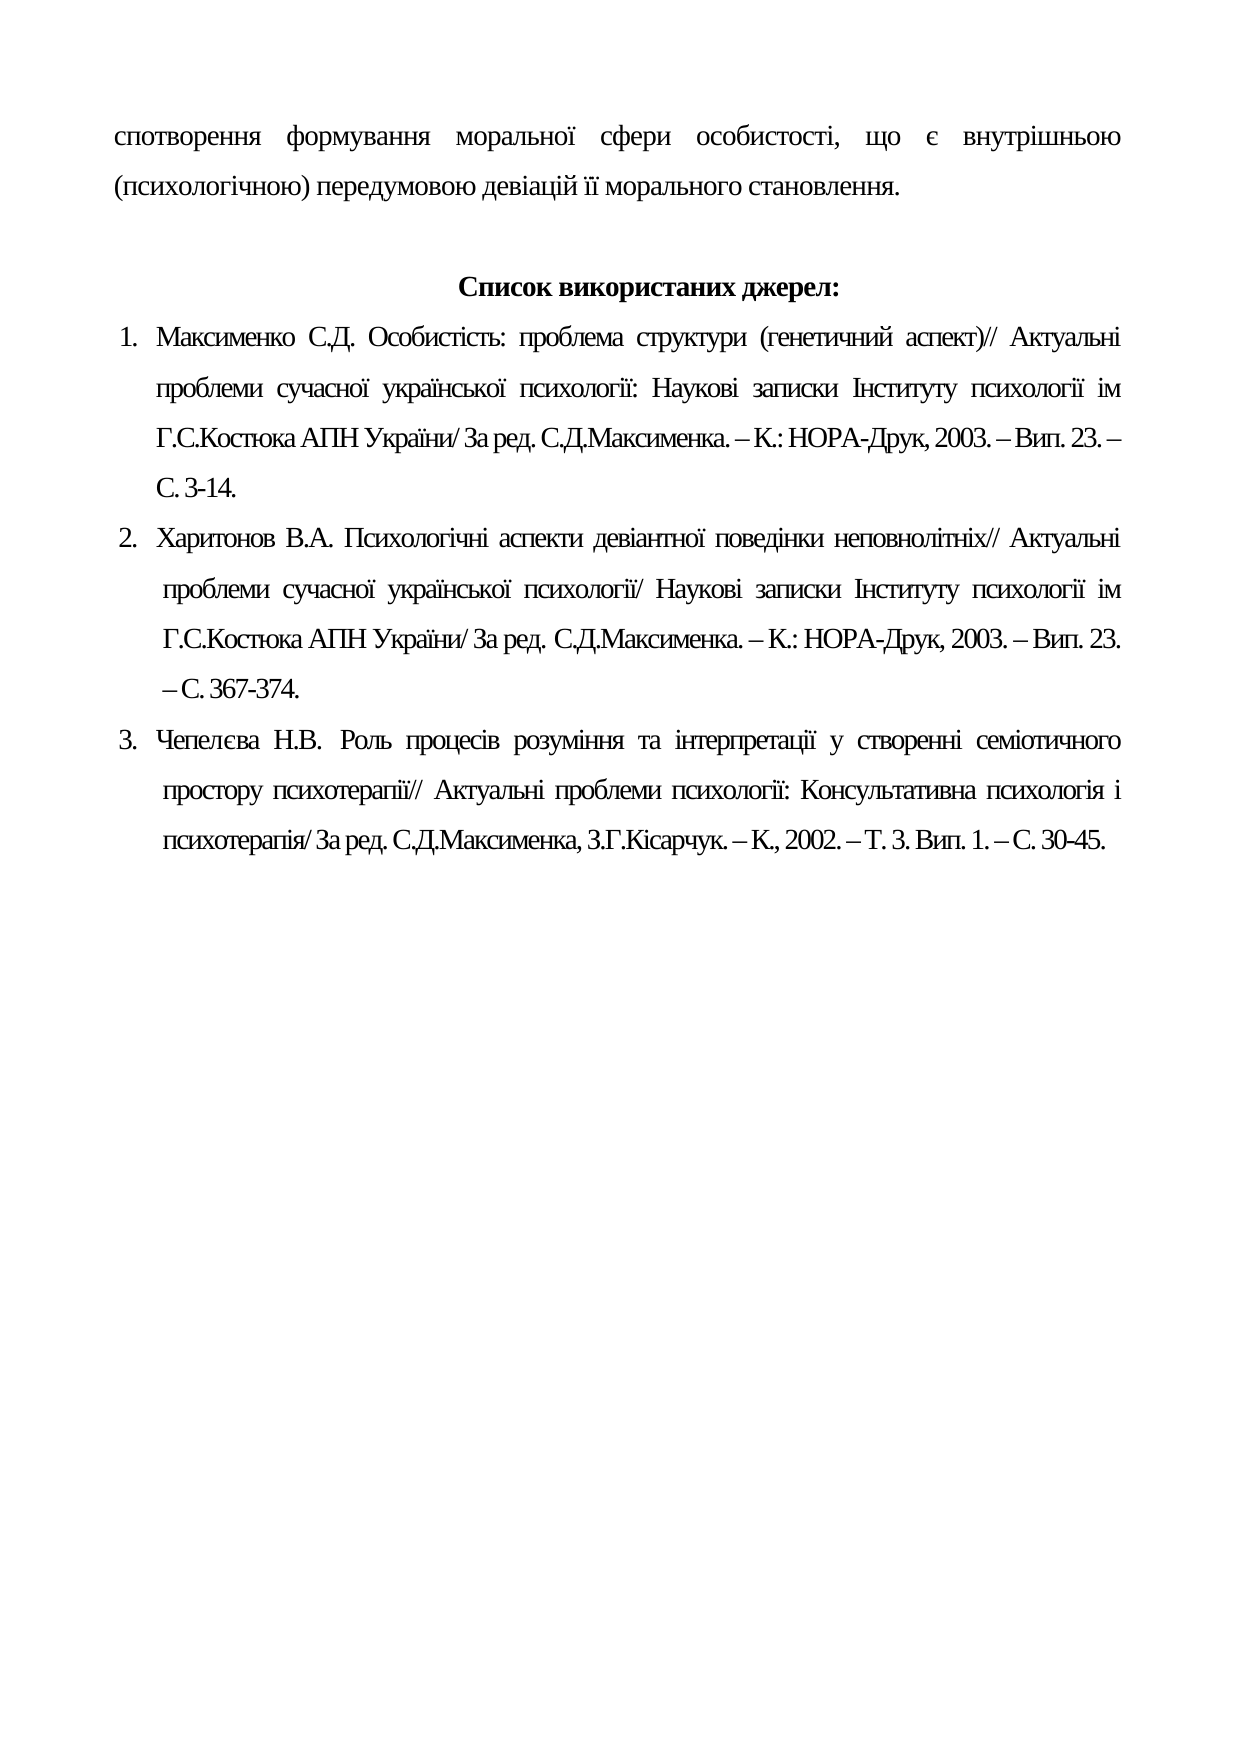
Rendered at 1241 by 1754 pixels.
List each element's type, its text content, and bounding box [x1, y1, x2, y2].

list Чепелєва Н.В. Роль процесів розуміння та інтерпретації у створенні семіотичного простору психотерапії// Актуальні проблеми психології: Консультативна психологія і психотерапія/ За ред. С.Д.Максименка, З.Г.Кісарчук. – К., 2002. – Т. 3. Вип. 1. – С. 30-45. [118, 722, 1122, 856]
list Максименко С.Д. Особистість: проблема структури (генетичний аспект)// Актуальні проблеми сучасної української психології: Наукові записки Інституту психології ім Г.С.Костюка АПН України/ За ред. С.Д.Максименка. – К.: НОРА-Друк, 2003. – Вип. 23. – С. 3-14. [118, 319, 1122, 504]
text Список використаних джерел: [114, 269, 1122, 303]
list Харитонов В.А. Психологічні аспекти девіантної поведінки неповнолітніх// Актуальні проблеми сучасної української психології/ Наукові записки Інституту психології ім Г.С.Костюка АПН України/ За ред. С.Д.Максименка. – К.: НОРА-Друк, 2003. – Вип. 23. – С. 367-374. [118, 521, 1122, 705]
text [114, 118, 1122, 202]
